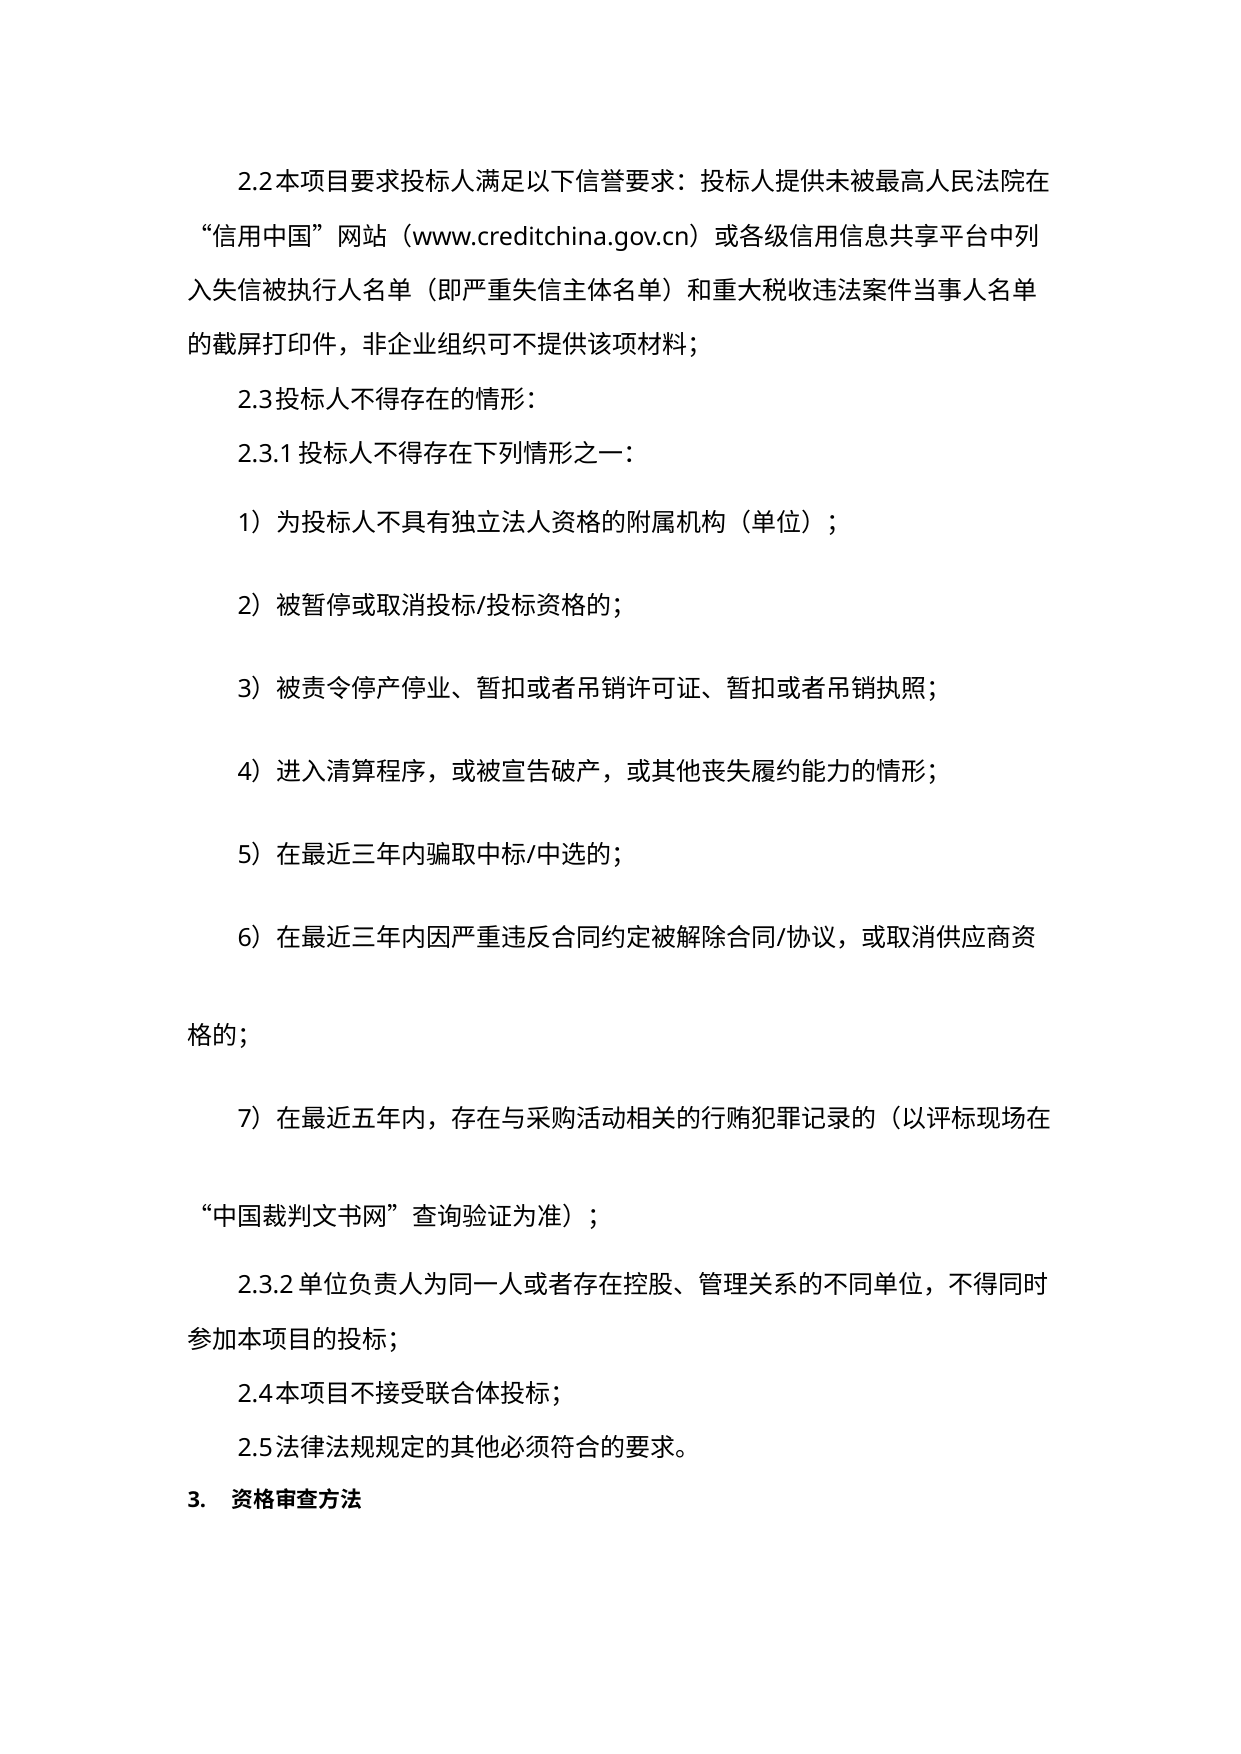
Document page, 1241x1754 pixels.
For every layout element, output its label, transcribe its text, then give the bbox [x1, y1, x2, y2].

list 法律法规规定的其他必须符合的要求。 [187, 1428, 1053, 1464]
text 2.3.2单位负责人为同一人或者存在控股、管理关系的不同单位，不得同时参加本项目的投标； [187, 1265, 1053, 1355]
text 2.3.1投标人不得存在下列情形之一： [187, 433, 1053, 470]
text 2）被暂停或取消投标/投标资格的； [187, 571, 1053, 636]
list 投标人不得存在的情形： [187, 379, 1053, 415]
text 3）被责令停产停业、暂扣或者吊销许可证、暂扣或者吊销执照； [187, 654, 1053, 719]
text 4）进入清算程序，或被宣告破产，或其他丧失履约能力的情形； [187, 737, 1053, 802]
text 1）为投标人不具有独立法人资格的附属机构（单位）； [187, 488, 1053, 553]
text 5）在最近三年内骗取中标/中选的； [187, 820, 1053, 885]
list 本项目不接受联合体投标； [187, 1373, 1053, 1410]
list 本项目要求投标人满足以下信誉要求：投标人提供未被最高人民法院在“信用中国”网站（www.creditchina.gov.cn）或各级信用信息共享平台中列入失信被执行人名单（即严重失信主体名单）和重大税收违法案件当事人名单的截屏打印件，非企业组织可不提供该项材料； [187, 162, 1053, 361]
list 资格审查方法 [187, 1482, 1053, 1514]
text 7）在最近五年内，存在与采购活动相关的行贿犯罪记录的（以评标现场在“中国裁判文书网”查询验证为准）； [187, 1084, 1053, 1247]
text 6）在最近三年内因严重违反合同约定被解除合同/协议，或取消供应商资格的； [187, 903, 1053, 1066]
